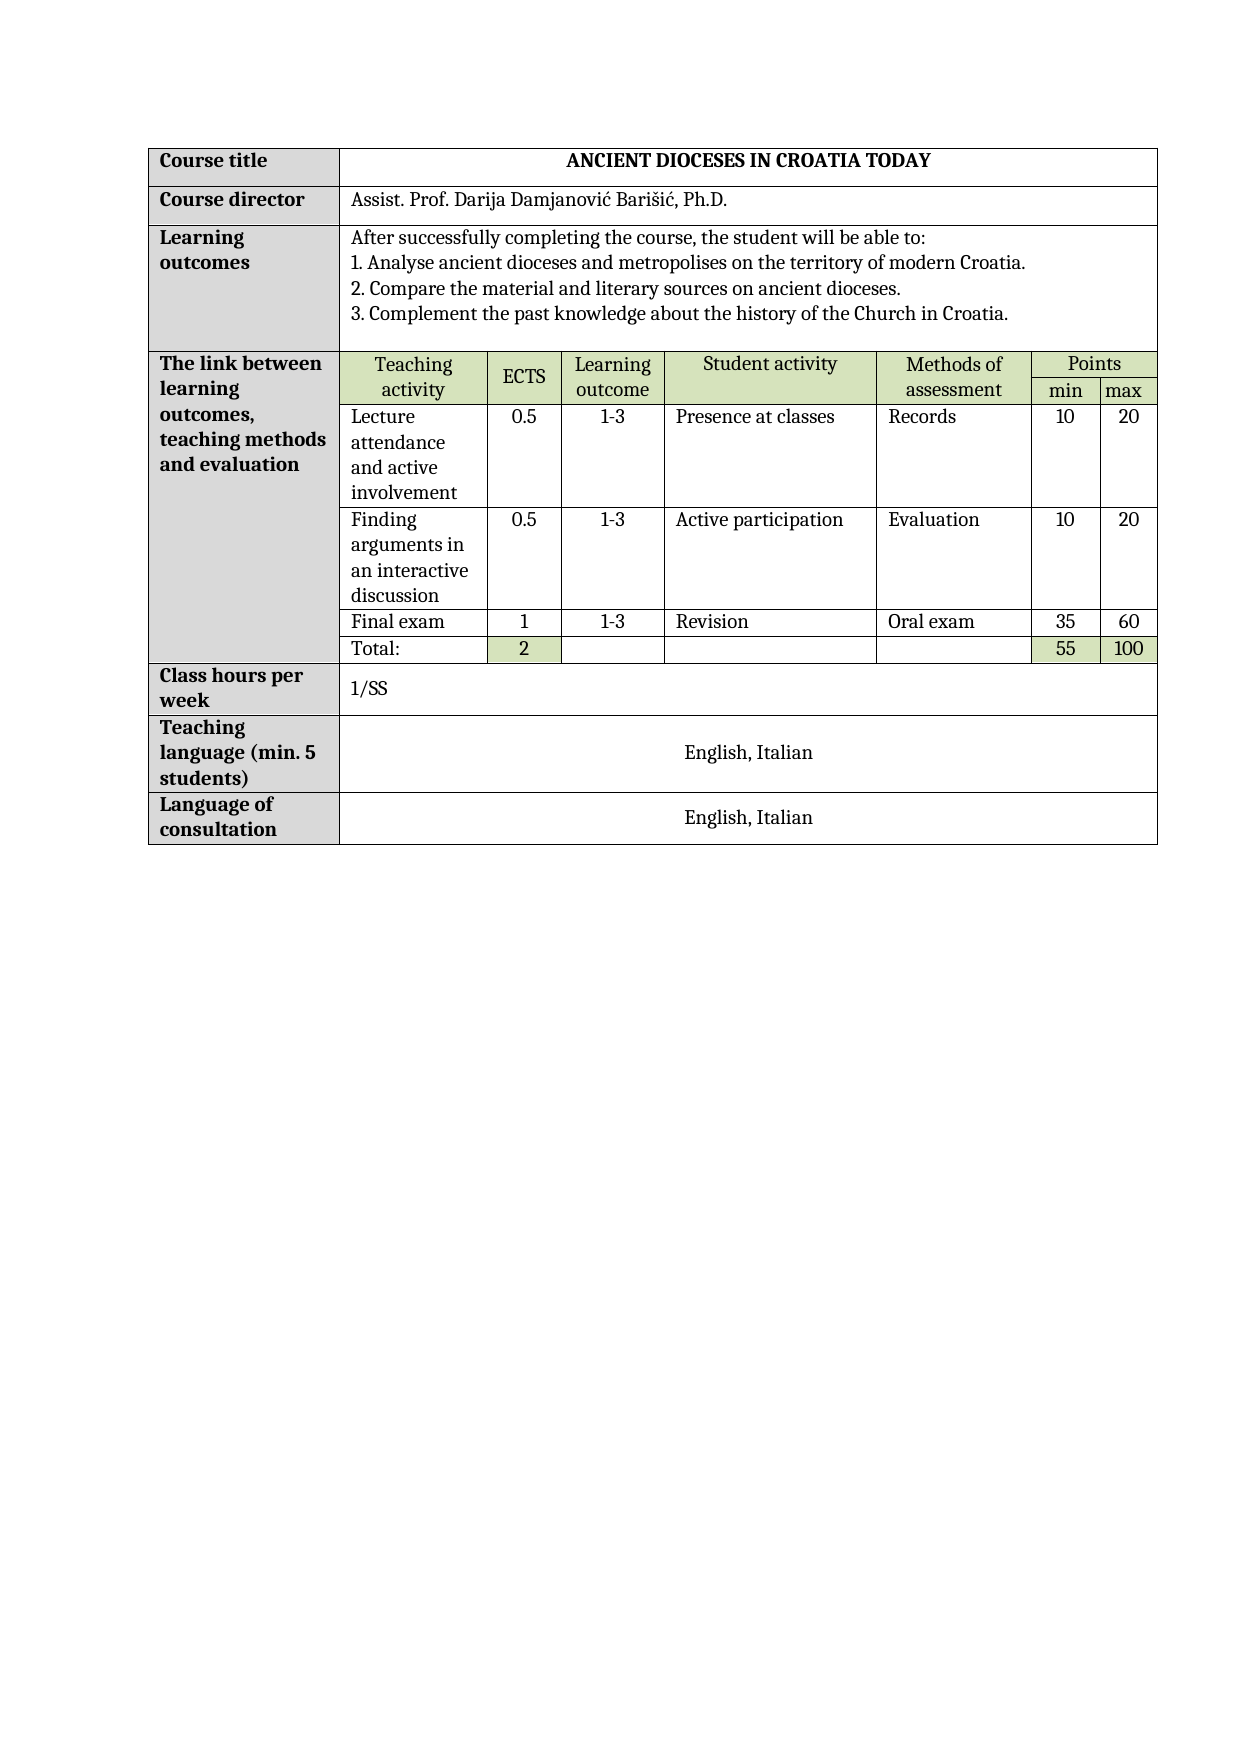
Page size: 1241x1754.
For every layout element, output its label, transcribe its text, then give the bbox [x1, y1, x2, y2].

table_cell ECTS [488, 352, 561, 404]
table_cell 60 [1101, 610, 1157, 636]
table_cell Revision [665, 610, 876, 636]
table_cell 35 [1032, 610, 1100, 636]
table_cell [562, 637, 664, 662]
table_cell 1-3 [562, 405, 664, 507]
table_cell 55 [1032, 637, 1100, 662]
table_cell 10 [1032, 508, 1100, 609]
table_cell Learning outcome [562, 352, 664, 404]
table_cell Total: [340, 637, 487, 662]
table_cell Teaching language (min. 5 students) [149, 716, 339, 792]
table_cell Assist. Prof. Darija Damjanović Barišić, Ph.D. [340, 187, 1157, 224]
table_cell Student activity [665, 352, 876, 404]
table_cell max [1101, 378, 1157, 404]
table_cell 20 [1101, 405, 1157, 507]
table_cell [877, 637, 1031, 662]
table_cell Oral exam [877, 610, 1031, 636]
table_cell Language of consultation [149, 793, 339, 844]
table_cell Finding arguments in an interactive discussion [340, 508, 487, 609]
table_cell Presence at classes [665, 405, 876, 507]
table_cell 20 [1101, 508, 1157, 609]
table_cell Methods of assessment [877, 352, 1031, 404]
table_cell 1-3 [562, 610, 664, 636]
table_cell English, Italian [340, 793, 1157, 844]
table_cell 10 [1032, 405, 1100, 507]
table_cell Active participation [665, 508, 876, 609]
table_cell 0.5 [488, 405, 561, 507]
table_cell Final exam [340, 610, 487, 636]
table_cell Course director [149, 187, 339, 224]
table_cell English, Italian [340, 716, 1157, 792]
table_cell 1/SS [340, 664, 1157, 714]
table_cell 0.5 [488, 508, 561, 609]
table_cell 2 [488, 637, 561, 662]
table_cell Lecture attendance and active involvement [340, 405, 487, 507]
table_cell Class hours per week [149, 664, 339, 714]
table_cell 100 [1101, 637, 1157, 662]
table_cell 1 [488, 610, 561, 636]
table_cell Evaluation [877, 508, 1031, 609]
table_cell Records [877, 405, 1031, 507]
table_cell min [1032, 378, 1100, 404]
table_cell [665, 637, 876, 662]
table_header Ancient Dioceses in Croatia Today [340, 149, 1157, 186]
table_cell Teaching activity [340, 352, 487, 404]
table_cell Learning outcomes [149, 226, 339, 351]
table_cell After successfully completing the course, the student will be able to: 1. Analyse ancient dioceses and metropolises on the territory of modern Croatia. 2. Compare the material and literary sources on ancient dioceses. 3. Complement the past knowledge about the history of the Church in Croatia. [340, 226, 1157, 351]
table_cell Points [1032, 352, 1157, 377]
table_header Course title [149, 149, 339, 186]
table_cell The link between learning outcomes, teaching methods and evaluation [149, 352, 339, 662]
table_cell 1-3 [562, 508, 664, 609]
